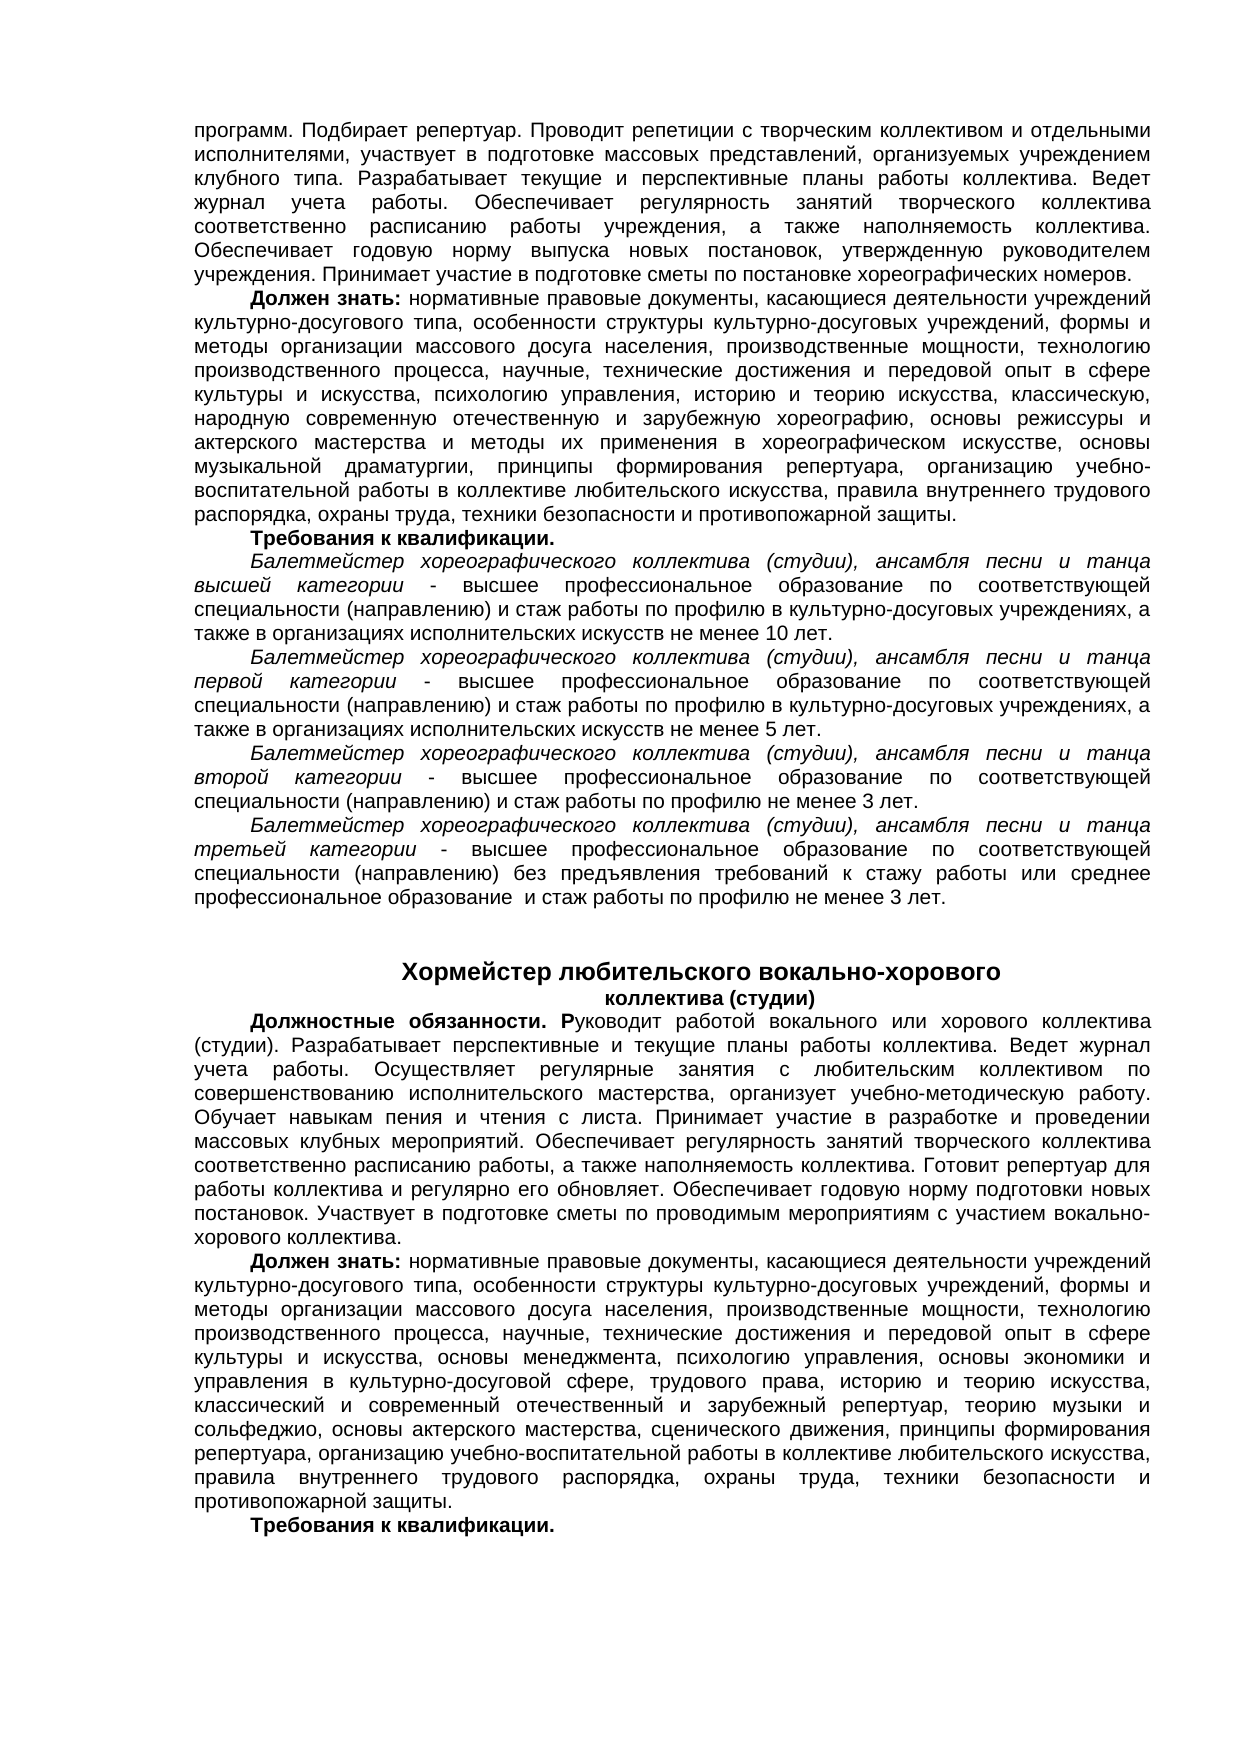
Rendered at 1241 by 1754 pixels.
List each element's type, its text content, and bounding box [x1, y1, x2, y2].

text Должен знать: нормативные правовые документы, касающиеся деятельности учреждений культурно-досугового типа, особенности структуры культурно-досуговых учреждений, формы и методы организации массового досуга населения, производственные мощности, технологию производственного процесса, научные, технические достижения и передовой опыт в сфере культуры и искусства, психологию управления, историю и теорию искусства, классическую, народную современную отечественную и зарубежную хореографию, основы режиссуры и актерского мастерства и методы их применения в хореографическом искусстве, основы музыкальной драматургии, принципы формирования репертуара, организацию учебно-воспитательной работы в коллективе любительского искусства, правила внутреннего трудового распорядка, охраны труда, техники безопасности и противопожарной защиты. [194, 286, 1152, 525]
text Балетмейстер хореографического коллектива (студии), ансамбля песни и танца первой категории - высшее профессиональное образование по соответствующей специальности (направлению) и стаж работы по профилю в культурно-досуговых учреждениях, а также в организациях исполнительских искусств не менее 5 лет. [194, 645, 1152, 741]
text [194, 118, 1152, 286]
text Балетмейстер хореографического коллектива (студии), ансамбля песни и танца второй категории - высшее профессиональное образование по соответствующей специальности (направлению) и стаж работы по профилю не менее 3 лет. [194, 741, 1152, 813]
text Балетмейстер хореографического коллектива (студии), ансамбля песни и танца третьей категории - высшее профессиональное образование по соответствующей специальности (направлению) без предъявления требований к стажу работы или среднее профессиональное образование и стаж работы по профилю не менее 3 лет. [194, 813, 1152, 909]
text Должностные обязанности. Руководит работой вокального или хорового коллектива (студии). Разрабатывает перспективные и текущие планы работы коллектива. Ведет журнал учета работы. Осуществляет регулярные занятия с любительским коллективом по совершенствованию исполнительского мастерства, организует учебно-методическую работу. Обучает навыкам пения и чтения с листа. Принимает участие в разработке и проведении массовых клубных мероприятий. Обеспечивает регулярность занятий творческого коллектива соответственно расписанию работы, а также наполняемость коллектива. Готовит репертуар для работы коллектива и регулярно его обновляет. Обеспечивает годовую норму подготовки новых постановок. Участвует в подготовке сметы по проводимым мероприятиям с участием вокально-хорового коллектива. [194, 1009, 1152, 1249]
text Требования к квалификации. [194, 525, 1152, 549]
text Балетмейстер хореографического коллектива (студии), ансамбля песни и танца высшей категории - высшее профессиональное образование по соответствующей специальности (направлению) и стаж работы по профилю в культурно-досуговых учреждениях, а также в организациях исполнительских искусств не менее 10 лет. [194, 549, 1152, 645]
text коллектива (студии) [194, 985, 1152, 1009]
text Требования к квалификации. [194, 1512, 1152, 1536]
subtitle Хормейстер любительского вокально-хорового [177, 957, 1152, 985]
text Должен знать: нормативные правовые документы, касающиеся деятельности учреждений культурно-досугового типа, особенности структуры культурно-досуговых учреждений, формы и методы организации массового досуга населения, производственные мощности, технологию производственного процесса, научные, технические достижения и передовой опыт в сфере культуры и искусства, основы менеджмента, психологию управления, основы экономики и управления в культурно-досуговой сфере, трудового права, историю и теорию искусства, классический и современный отечественный и зарубежный репертуар, теорию музыки и сольфеджио, основы актерского мастерства, сценического движения, принципы формирования репертуара, организацию учебно-воспитательной работы в коллективе любительского искусства, правила внутреннего трудового распорядка, охраны труда, техники безопасности и противопожарной защиты. [194, 1249, 1152, 1512]
